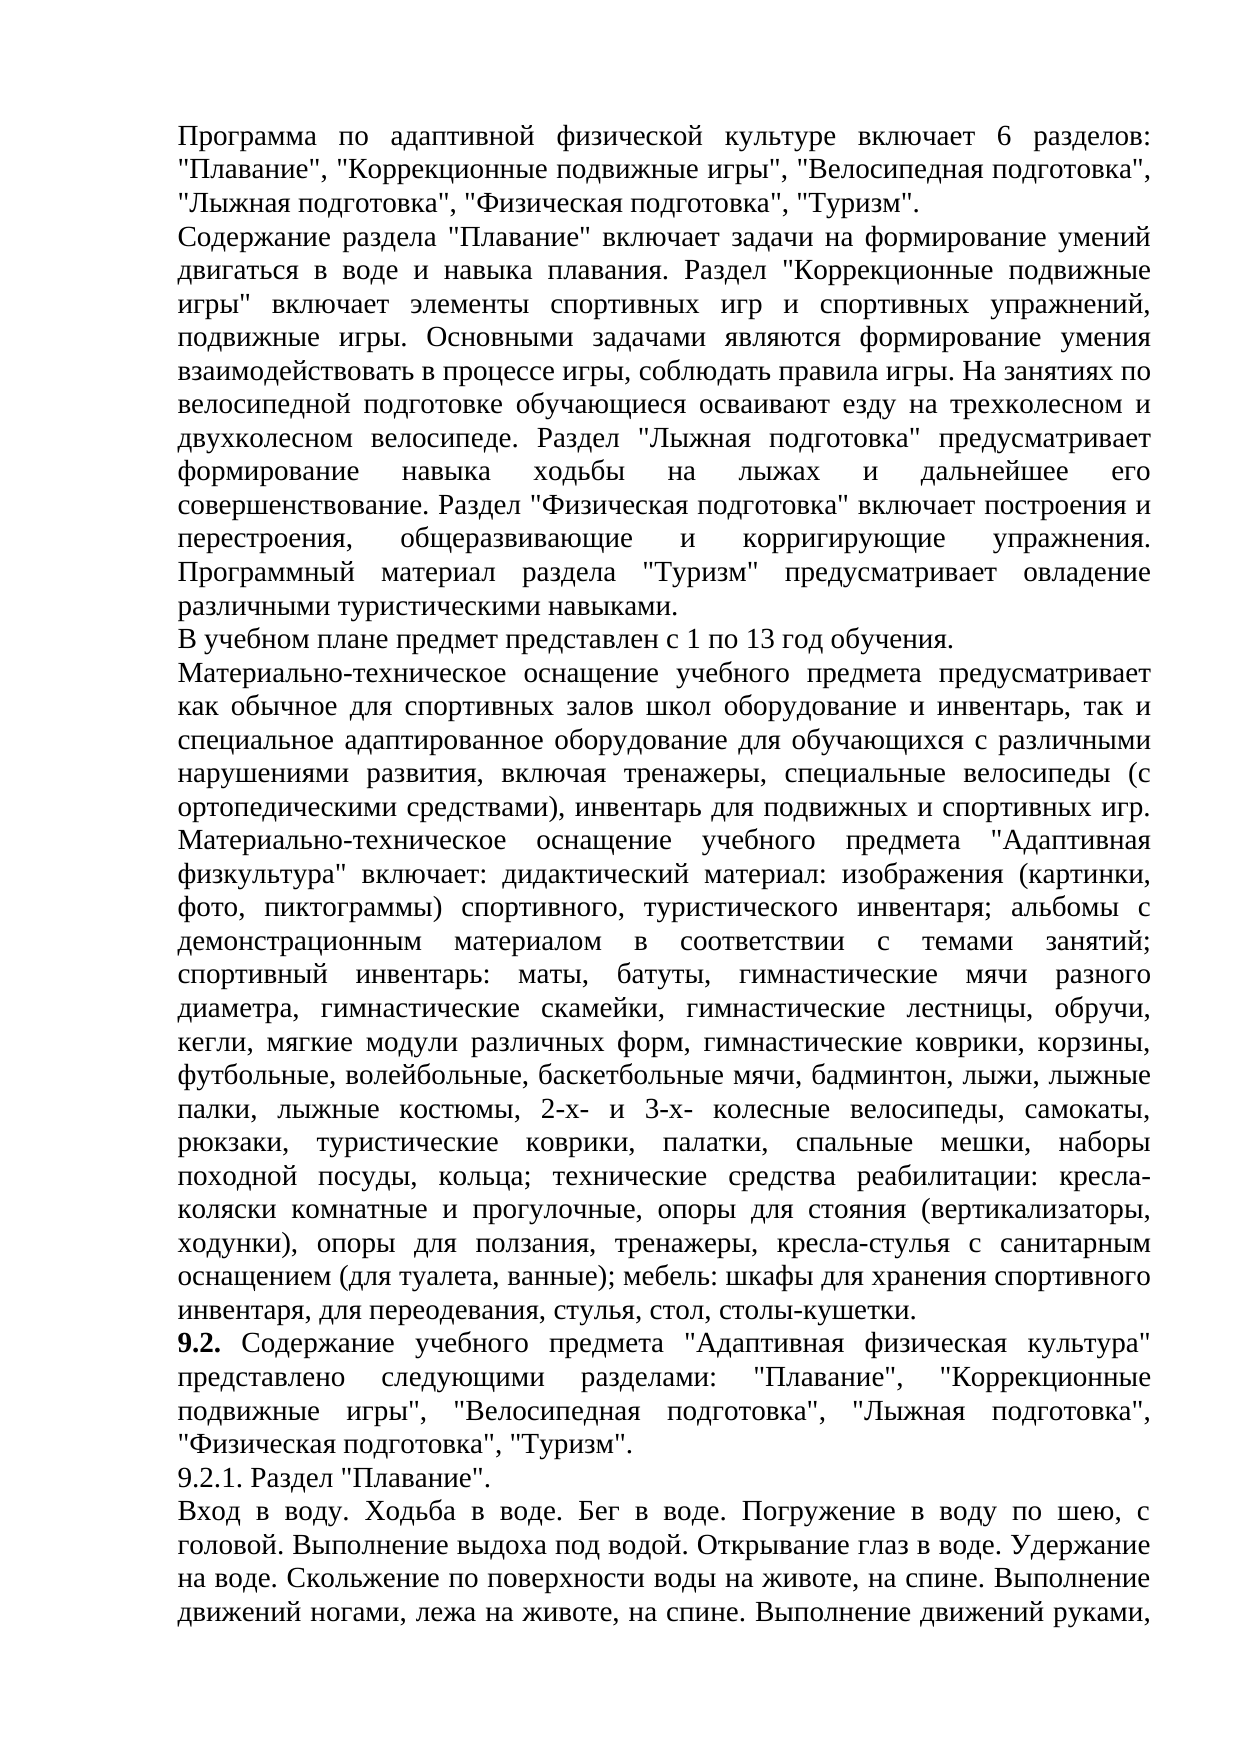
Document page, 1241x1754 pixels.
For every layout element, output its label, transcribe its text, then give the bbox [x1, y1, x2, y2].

text Содержание раздела "Плавание" включает задачи на формирование умений двигаться в воде и навыка плавания. Раздел "Коррекционные подвижные игры" включает элементы спортивных игр и спортивных упражнений, подвижные игры. Основными задачами являются формирование умения взаимодействовать в процессе игры, соблюдать правила игры. На занятиях по велосипедной подготовке обучающиеся осваивают езду на трехколесном и двухколесном велосипеде. Раздел "Лыжная подготовка" предусматривает формирование навыка ходьбы на лыжах и дальнейшее его совершенствование. Раздел "Физическая подготовка" включает построения и перестроения, общеразвивающие и корригирующие упражнения. Программный материал раздела "Туризм" предусматривает овладение различными туристическими навыками. [177, 219, 1152, 621]
text Программа по адаптивной физической культуре включает 6 разделов: "Плавание", "Коррекционные подвижные игры", "Велосипедная подготовка", "Лыжная подготовка", "Физическая подготовка", "Туризм". [177, 118, 1152, 219]
text 9.2. Содержание учебного предмета "Адаптивная физическая культура" представлено следующими разделами: "Плавание", "Коррекционные подвижные игры", "Велосипедная подготовка", "Лыжная подготовка", "Физическая подготовка", "Туризм". [177, 1326, 1152, 1460]
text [177, 1493, 1152, 1627]
text В учебном плане предмет представлен с 1 по 13 год обучения. [177, 621, 1152, 655]
text Материально-техническое оснащение учебного предмета предусматривает как обычное для спортивных залов школ оборудование и инвентарь, так и специальное адаптированное оборудование для обучающихся с различными нарушениями развития, включая тренажеры, специальные велосипеды (с ортопедическими средствами), инвентарь для подвижных и спортивных игр. Материально-техническое оснащение учебного предмета "Адаптивная физкультура" включает: дидактический материал: изображения (картинки, фото, пиктограммы) спортивного, туристического инвентаря; альбомы с демонстрационным материалом в соответствии с темами занятий; спортивный инвентарь: маты, батуты, гимнастические мячи разного диаметра, гимнастические скамейки, гимнастические лестницы, обручи, кегли, мягкие модули различных форм, гимнастические коврики, корзины, футбольные, волейбольные, баскетбольные мячи, бадминтон, лыжи, лыжные палки, лыжные костюмы, 2-х- и 3-х- колесные велосипеды, самокаты, рюкзаки, туристические коврики, палатки, спальные мешки, наборы походной посуды, кольца; технические средства реабилитации: кресла-коляски комнатные и прогулочные, опоры для стояния (вертикализаторы, ходунки), опоры для ползания, тренажеры, кресла-стулья с санитарным оснащением (для туалета, ванные); мебель: шкафы для хранения спортивного инвентаря, для переодевания, стулья, стол, столы-кушетки. [177, 655, 1152, 1326]
text 9.2.1. Раздел "Плавание". [177, 1460, 1152, 1493]
